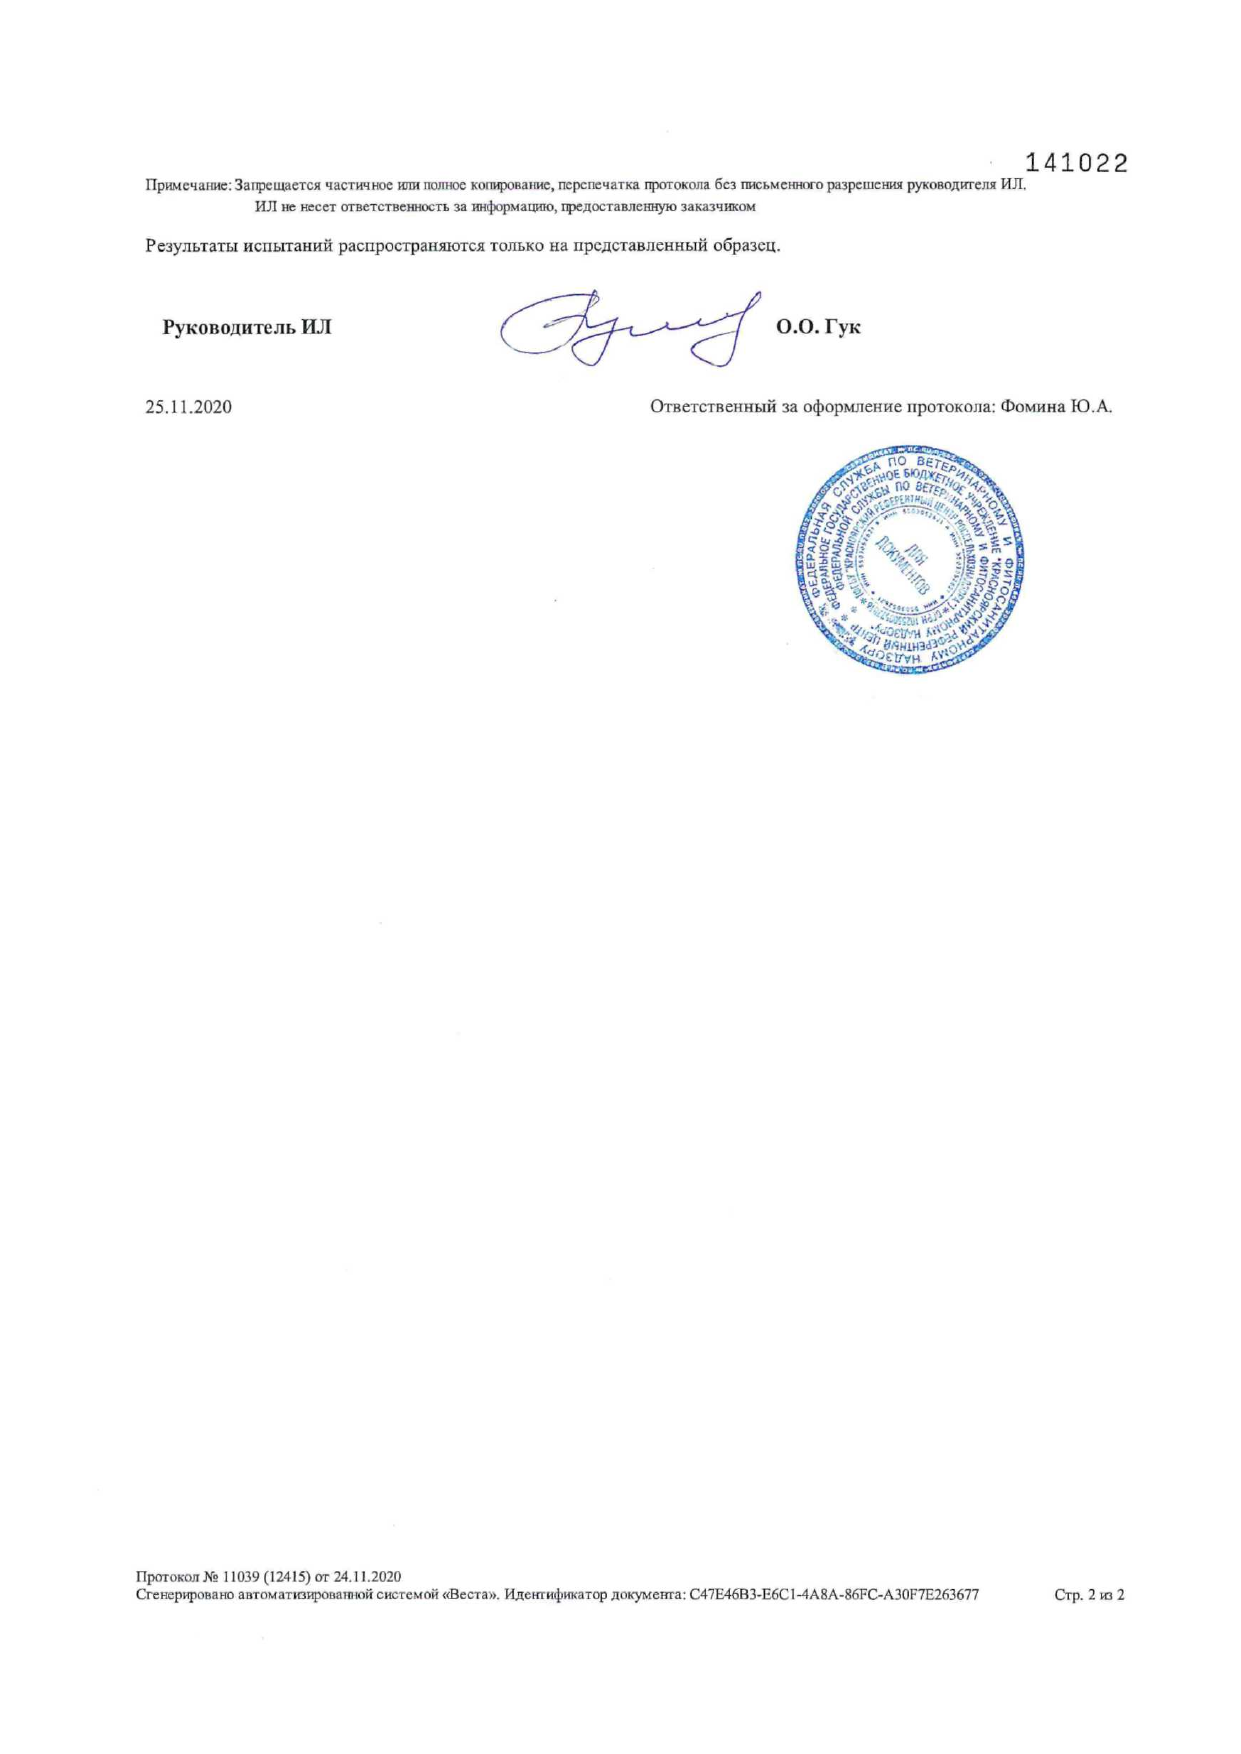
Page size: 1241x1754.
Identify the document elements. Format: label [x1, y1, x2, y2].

picture [63, 115, 1178, 1667]
